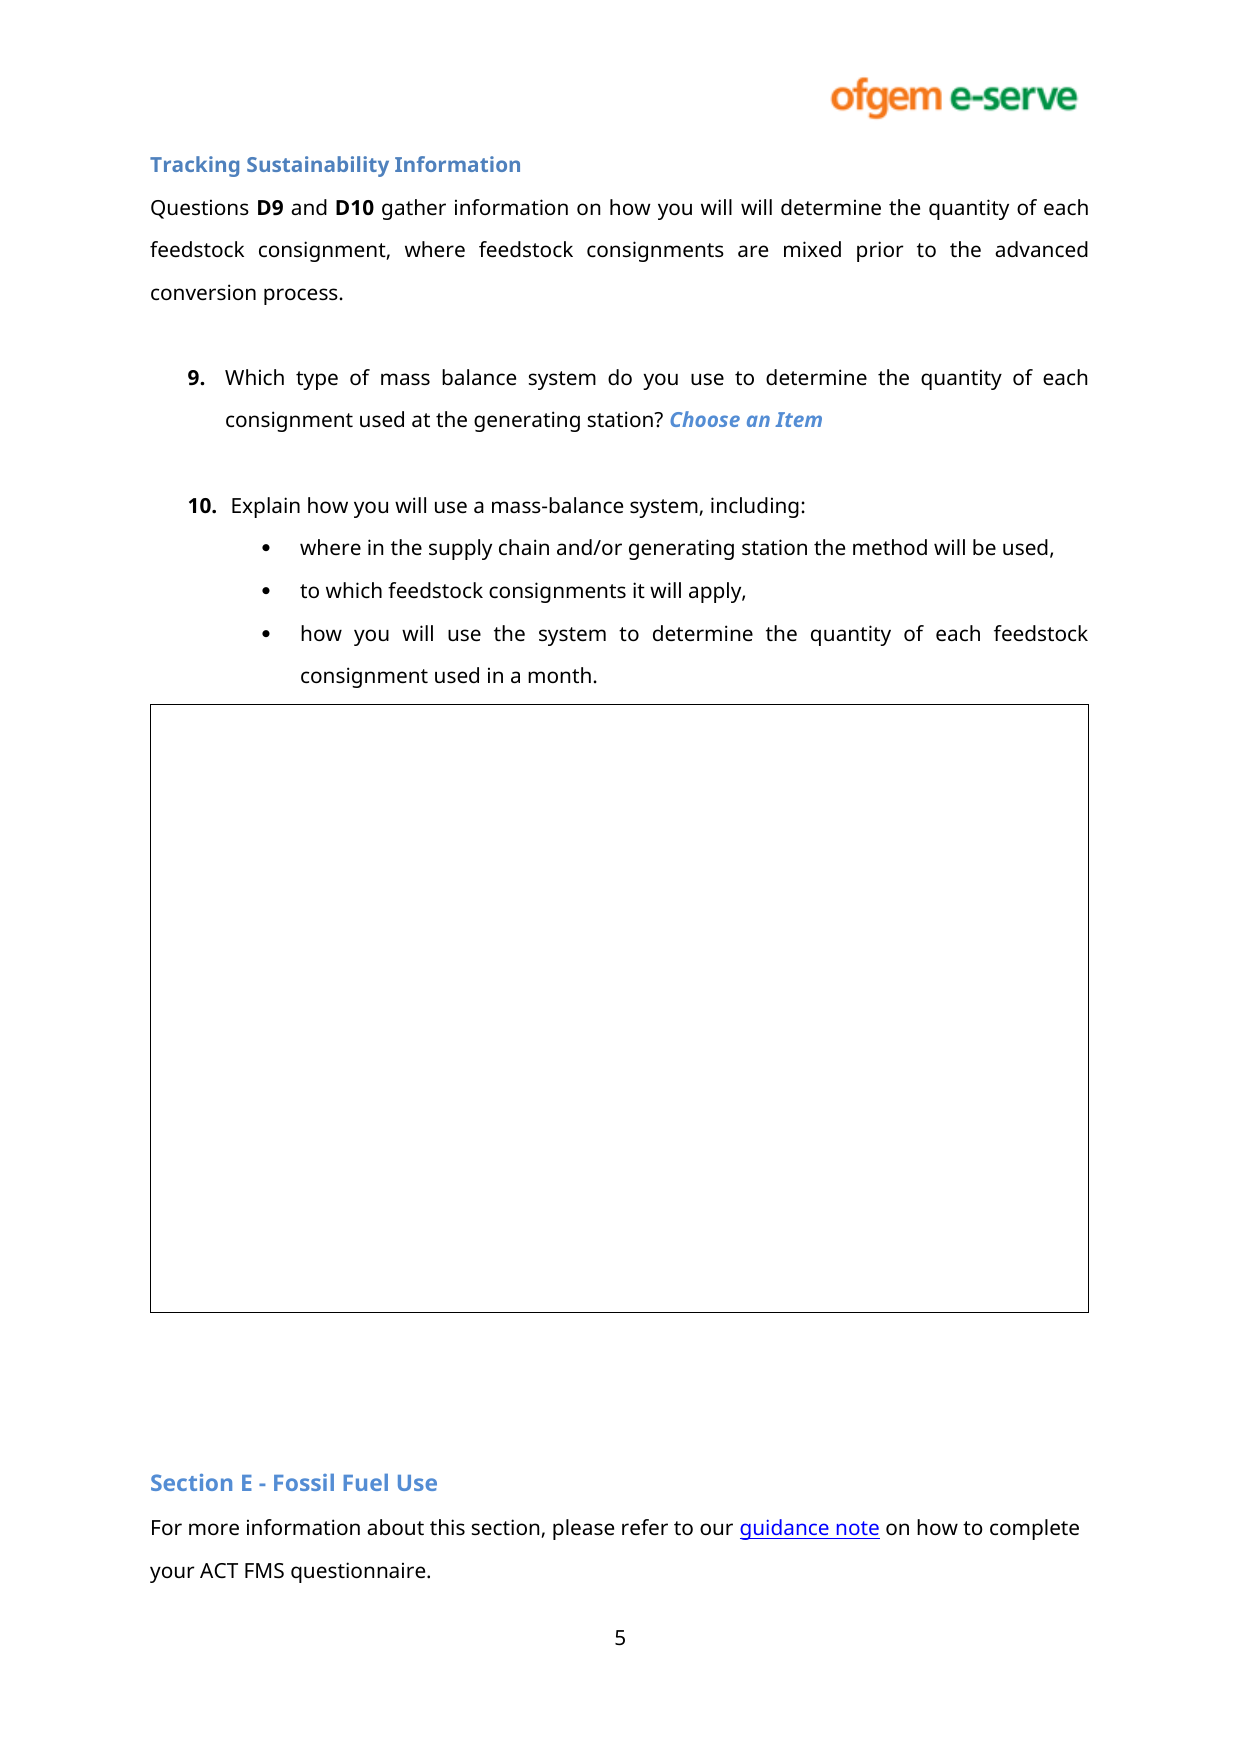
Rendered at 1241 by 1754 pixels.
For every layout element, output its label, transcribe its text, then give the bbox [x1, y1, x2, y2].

list to which feedstock consignments it will apply, [262, 576, 1090, 604]
subtitle Tracking Sustainability Information [150, 150, 1090, 178]
text Questions D9 and D10 gather information on how you will will determine the quantity of each feedstock consignment, where feedstock consignments are mixed prior to the advanced conversion process. [150, 193, 1090, 306]
text For more information about this section, please refer to our guidance note on how to complete your ACT FMS questionnaire. [150, 1513, 1090, 1584]
picture [829, 73, 1080, 124]
list how you will use the system to determine the quantity of each feedstock consignment used in a month. [262, 619, 1090, 690]
text Section E - Fossil Fuel Use [150, 1467, 1090, 1498]
list where in the supply chain and/or generating station the method will be used, [262, 533, 1090, 562]
list Which type of mass balance system do you use to determine the quantity of each consignment used at the generating station? [187, 363, 1090, 434]
list Explain how you will use a mass-balance system, including: [187, 491, 1090, 519]
